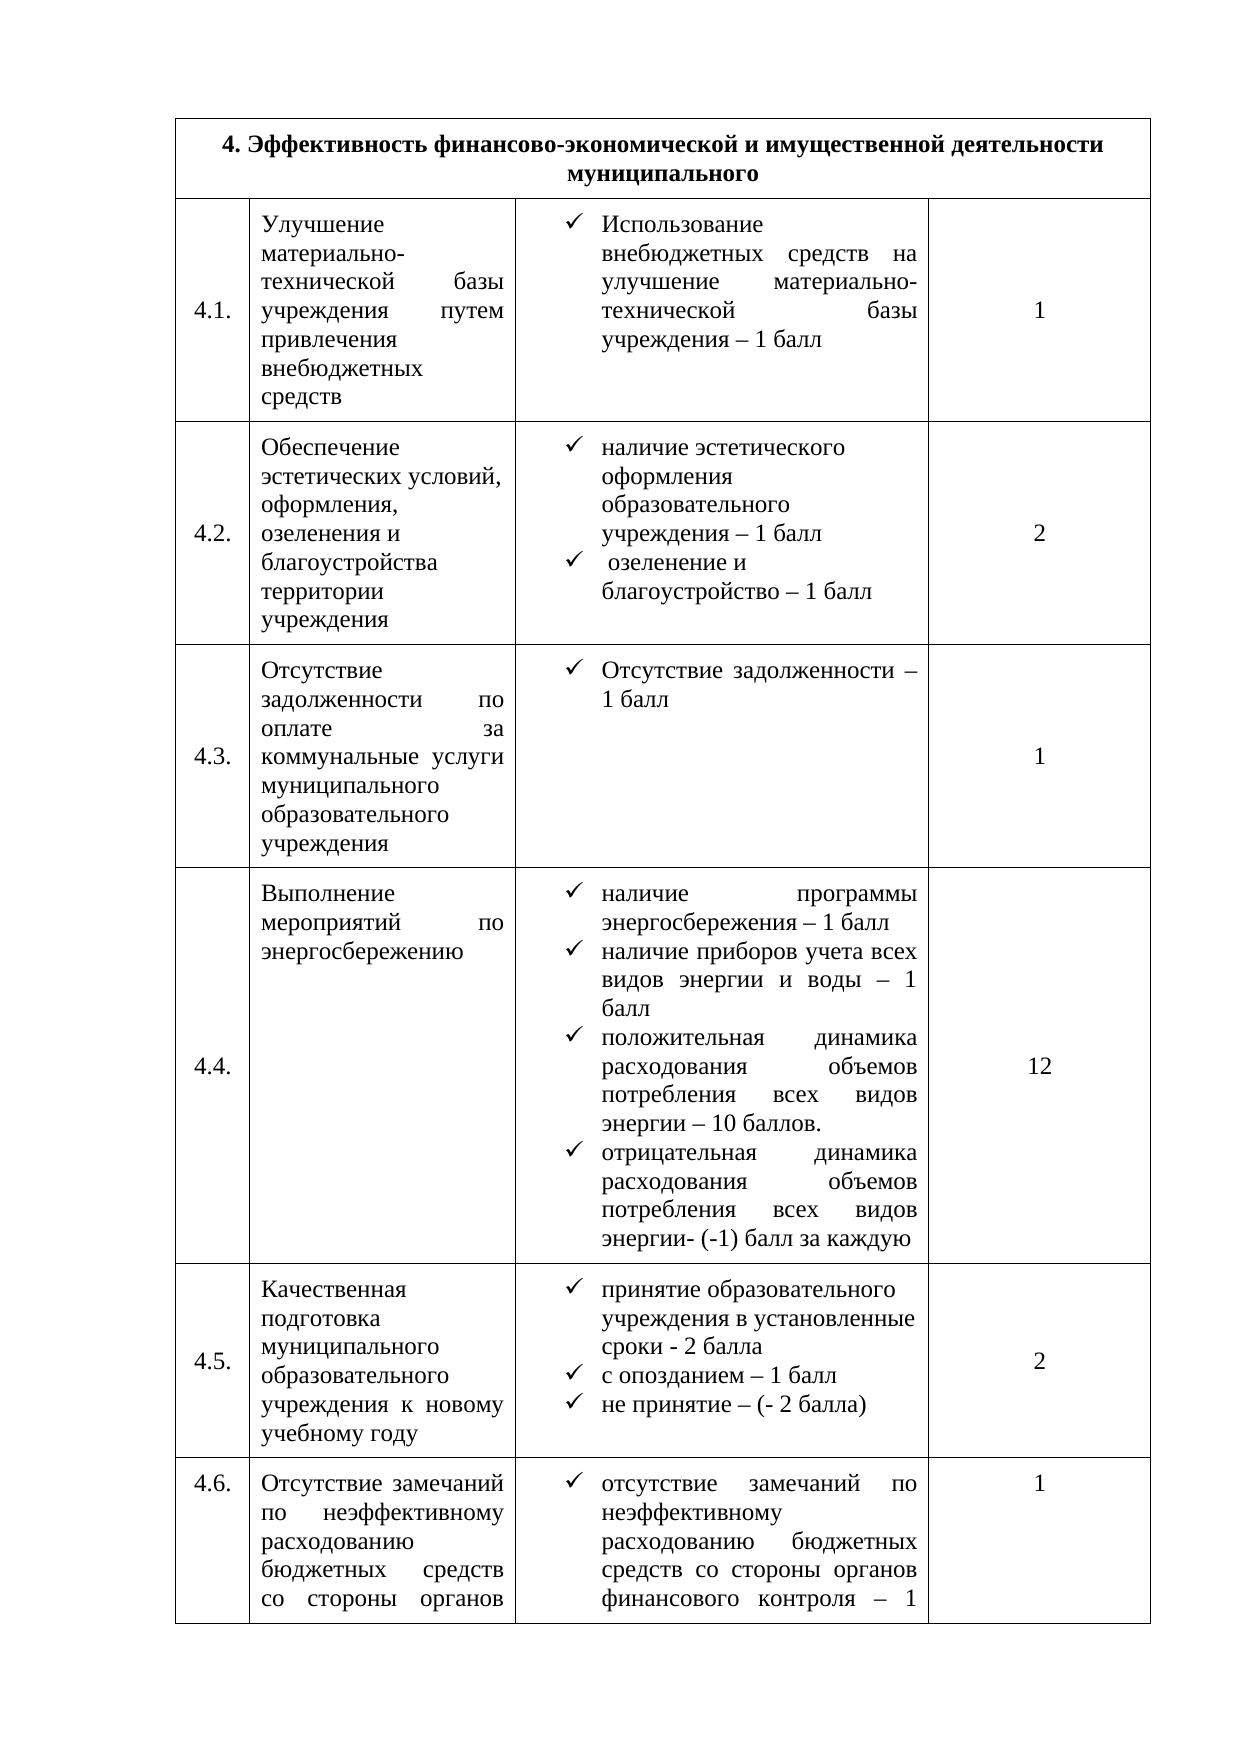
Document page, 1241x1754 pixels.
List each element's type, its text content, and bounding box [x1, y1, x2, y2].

table_cell Отсутствие задолженности по оплате за коммунальные услуги муниципального образовательного учреждения [250, 645, 515, 867]
table_cell наличие программы энергосбережения – 1 балл наличие приборов учета всех видов энергии и воды – 1 балл положительная динамика расходования объемов потребления всех видов энергии – 10 баллов. отрицательная динамика расходования объемов потребления всех видов энергии- (-1) балл за каждую [516, 868, 928, 1262]
table_cell 1 [929, 645, 1150, 867]
table_cell 4.6. [176, 1458, 249, 1622]
table_cell 4. Эффективность финансово-экономической и имущественной деятельности муниципального [176, 119, 1150, 197]
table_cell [250, 1458, 515, 1622]
table_cell 1 [929, 199, 1150, 421]
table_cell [516, 1458, 928, 1622]
table_cell 4.5. [176, 1264, 249, 1457]
table_cell 1 [929, 1458, 1150, 1622]
table_cell Улучшение материально-технической базы учреждения путем привлечения внебюджетных средств [250, 199, 515, 421]
table_cell 4.1. [176, 199, 249, 421]
table_cell 4.2. [176, 422, 249, 644]
table_cell 4.3. [176, 645, 249, 867]
table_cell Отсутствие задолженности – 1 балл [516, 645, 928, 867]
table_cell 2 [929, 422, 1150, 644]
table_cell принятие образовательного учреждения в установленные сроки - 2 балла с опозданием – 1 балл не принятие – (- 2 балла) [516, 1264, 928, 1457]
table_cell Обеспечение эстетических условий, оформления, озеленения и благоустройства территории учреждения [250, 422, 515, 644]
table_cell наличие эстетического оформления образовательного учреждения – 1 балл озеленение и благоустройство – 1 балл [516, 422, 928, 644]
table_cell 2 [929, 1264, 1150, 1457]
table_cell Выполнение мероприятий по энергосбережению [250, 868, 515, 1262]
table_cell Качественная подготовка муниципального образовательного учреждения к новому учебному году [250, 1264, 515, 1457]
table_cell Использование внебюджетных средств на улучшение материально-технической базы учреждения – 1 балл [516, 199, 928, 421]
table_cell 4.4. [176, 868, 249, 1262]
table_cell 12 [929, 868, 1150, 1262]
